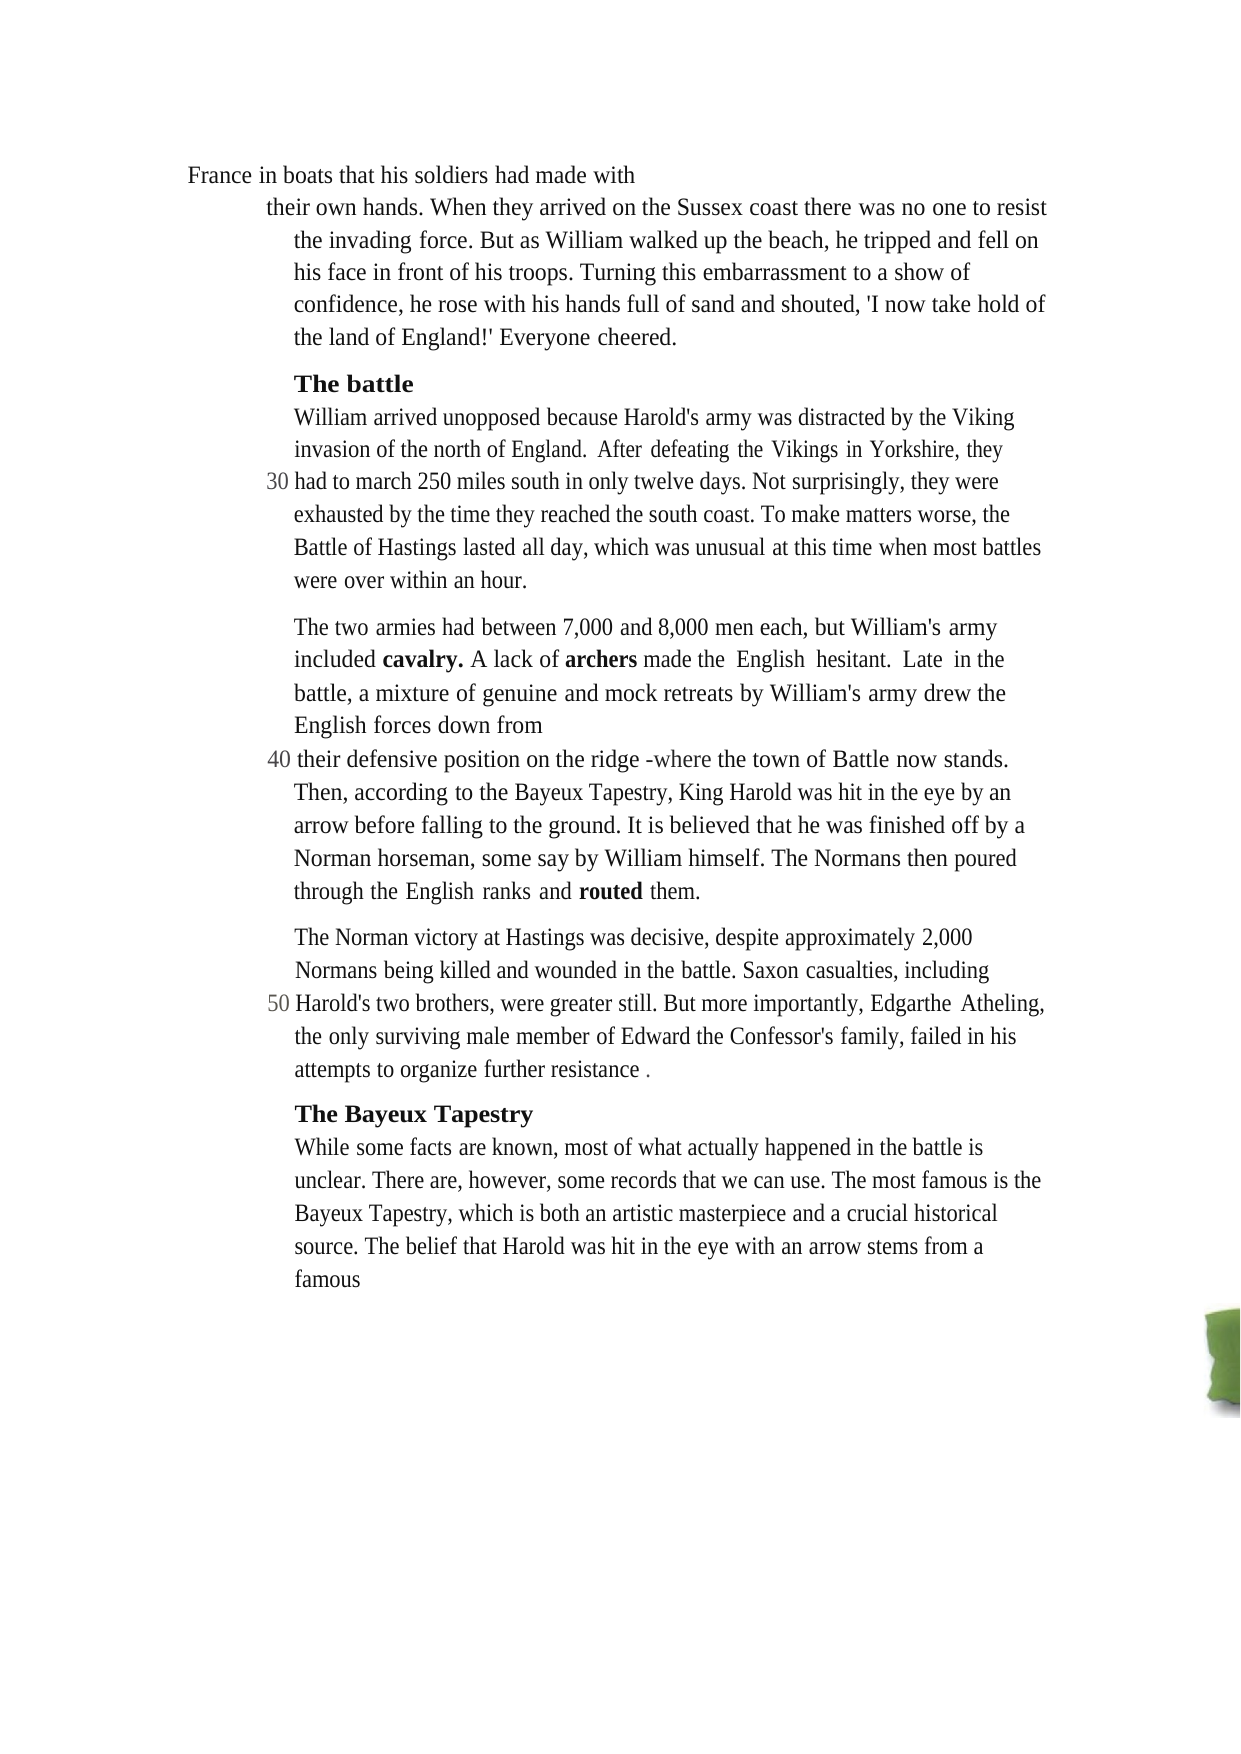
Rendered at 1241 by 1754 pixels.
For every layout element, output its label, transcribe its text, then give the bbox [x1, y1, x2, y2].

text The battle [294, 369, 1053, 398]
text The Norman victory at Hastings was decisive, despite approximately 2,000 Normans being killed and wounded in the battle. Saxon casualties, including [294, 922, 1053, 983]
text their own hands. When they arrived on the Sussex coast there was no one to resist the invading force. But as William walked up the beach, he tripped and fell on his face in front of his troops. Turning this embarrassment to a show of confidence, he rose with his hands full of sand and shouted, 'I now take hold of the land of England!' Everyone cheered. [266, 192, 1053, 351]
picture [1203, 1303, 1241, 1418]
text The two armies had between 7,000 and 8,000 men each, but William's army included cavalry. A lack of archers made the English hesitant. Late in the battle, a mixture of genuine and mock retreats by William's army drew the English forces down from [294, 612, 1052, 739]
text France in boats that his soldiers had made with [187, 160, 1053, 188]
text William arrived unopposed because Harold's army was distracted by the Viking invasion of the north of England. After defeating the Vikings in Yorkshire, they [293, 402, 1041, 463]
text 30 had to march 250 miles south in only twelve days. Not surprisingly, they were exhausted by the time they reached the south coast. To make matters worse, the Battle of Hastings lasted all day, which was unusual at this time when most battles were over within an hour. [266, 466, 1053, 594]
text 40 their defensive position on the ridge -where the town of Battle now stands. Then, according to the Bayeux Tapestry, King Harold was hit in the eye by an arrow before falling to the ground. It is believed that he was finished off by a Norman horseman, some say by William himself. The Normans then poured through the English ranks and routed them. [267, 744, 1041, 905]
text 50 Harold's two brothers, were greater still. But more importantly, Edgarthe Atheling, the only surviving male member of Edward the Confessor's family, failed in his attempts to organize further resistance . [267, 988, 1049, 1082]
text While some facts are known, most of what actually happened in the battle is unclear. There are, however, some records that we can use. The most famous is the Bayeux Tapestry, which is both an artistic masterpiece and a crucial historical source. The belief that Harold was hit in the eye with an arrow stems from a famous [294, 1132, 1054, 1292]
text The Bayeux Tapestry [294, 1099, 1053, 1128]
